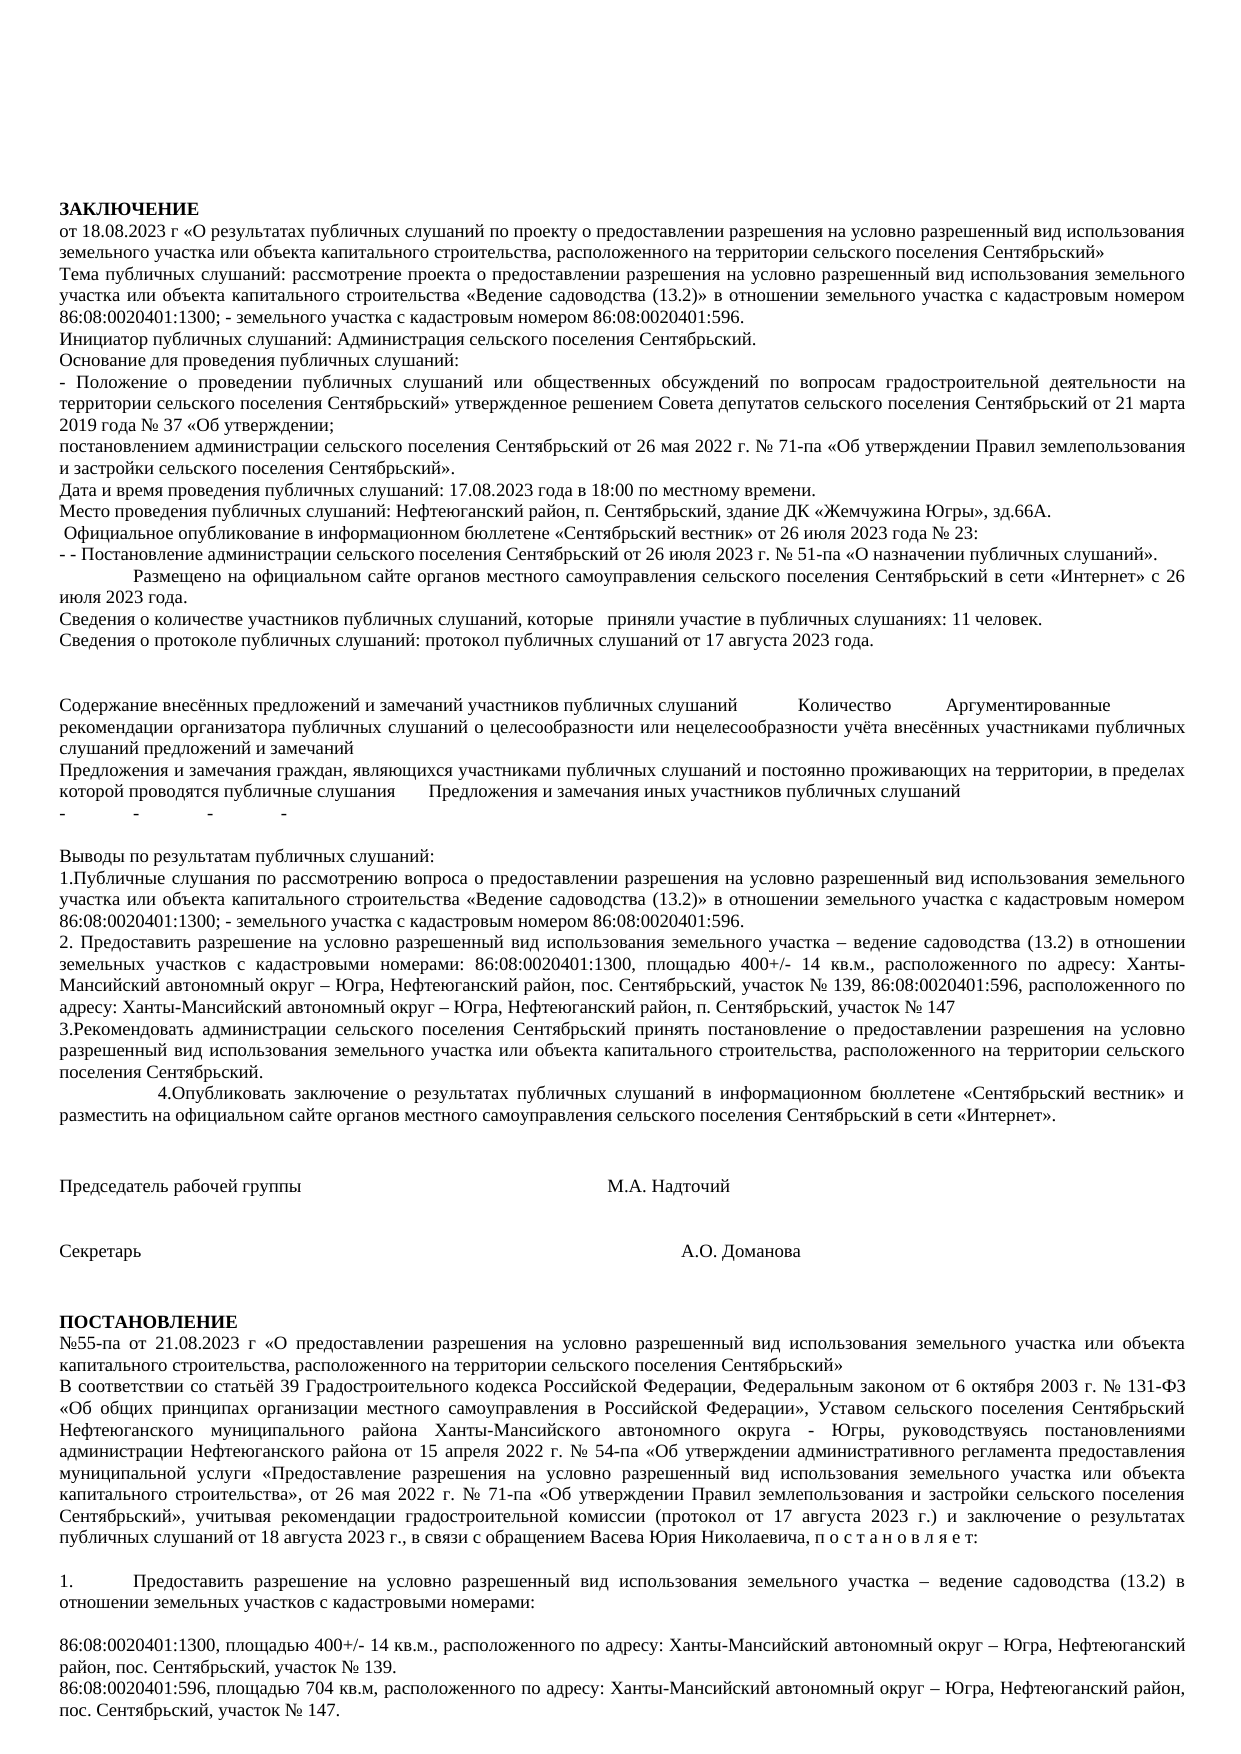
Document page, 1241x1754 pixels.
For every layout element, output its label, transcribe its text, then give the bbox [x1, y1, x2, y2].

text - - - - [59, 802, 1187, 823]
text Председатель рабочей группы М.А. Надточий [59, 1175, 1187, 1196]
text постановлением администрации сельского поселения Сентябрьский от 26 мая 2022 г. № 71-па «Об утверждении Правил землепользования и застройки сельского поселения Сентябрьский». [59, 435, 1187, 478]
text 2. Предоставить разрешение на условно разрешенный вид использования земельного участка – ведение садоводства (13.2) в отношении земельных участков с кадастровыми номерами: 86:08:0020401:1300, площадью 400+/- 14 кв.м., расположенного по адресу: Ханты-Мансийский автономный округ – Югра, Нефтеюганский район, пос. Сентябрьский, участок № 139, 86:08:0020401:596, расположенного по адресу: Ханты-Мансийский автономный округ – Югра, Нефтеюганский район, п. Сентябрьский, участок № 147 [59, 931, 1187, 1017]
text Содержание внесённых предложений и замечаний участников публичных слушаний Количество Аргументированные рекомендации организатора публичных слушаний о целесообразности или нецелесообразности учёта внесённых участниками публичных слушаний предложений и замечаний [59, 694, 1187, 759]
text ЗАКЛЮЧЕНИЕ [59, 198, 1187, 220]
text Сведения о протоколе публичных слушаний: протокол публичных слушаний от 17 августа 2023 года. [59, 629, 1187, 651]
text Секретарь А.О. Доманова [59, 1239, 1187, 1261]
text - - Постановление администрации сельского поселения Сентябрьский от 26 июля 2023 г. № 51-па «О назначении публичных слушаний». [59, 543, 1187, 565]
text Дата и время проведения публичных слушаний: 17.08.2023 года в 18:00 по местному времени. [59, 478, 1187, 500]
text Предложения и замечания граждан, являющихся участниками публичных слушаний и постоянно проживающих на территории, в пределах которой проводятся публичные слушания Предложения и замечания иных участников публичных слушаний [59, 759, 1187, 802]
text 86:08:0020401:1300, площадью 400+/- 14 кв.м., расположенного по адресу: Ханты-Мансийский автономный округ – Югра, Нефтеюганский район, пос. Сентябрьский, участок № 139. [59, 1634, 1187, 1677]
text - Положение о проведении публичных слушаний или общественных обсуждений по вопросам градостроительной деятельности на территории сельского поселения Сентябрьский» утвержденное решением Совета депутатов сельского поселения Сентябрьский от 21 марта 2019 года № 37 «Об утверждении; [59, 371, 1187, 435]
text Основание для проведения публичных слушаний: [59, 349, 1187, 371]
text Выводы по результатам публичных слушаний: [59, 845, 1187, 867]
text Официальное опубликование в информационном бюллетене «Сентябрьский вестник» от 26 июля 2023 года № 23: [59, 522, 1187, 543]
text 86:08:0020401:596, площадью 704 кв.м, расположенного по адресу: Ханты-Мансийский автономный округ – Югра, Нефтеюганский район, пос. Сентябрьский, участок № 147. [59, 1677, 1187, 1720]
text 3.Рекомендовать администрации сельского поселения Сентябрьский принять постановление о предоставлении разрешения на условно разрешенный вид использования земельного участка или объекта капитального строительства, расположенного на территории сельского поселения Сентябрьский. [59, 1017, 1187, 1082]
text №55-па от 21.08.2023 г «О предоставлении разрешения на условно разрешенный вид использования земельного участка или объекта капитального строительства, расположенного на территории сельского поселения Сентябрьский» [59, 1332, 1187, 1375]
text Инициатор публичных слушаний: Администрация сельского поселения Сентябрьский. [59, 327, 1187, 349]
text 4.Опубликовать заключение о результатах публичных слушаний в информационном бюллетене «Сентябрьский вестник» и разместить на официальном сайте органов местного самоуправления сельского поселения Сентябрьский в сети «Интернет». [59, 1082, 1187, 1125]
text 1. Предоставить разрешение на условно разрешенный вид использования земельного участка – ведение садоводства (13.2) в отношении земельных участков с кадастровыми номерами: [59, 1569, 1187, 1613]
text Размещено на официальном сайте органов местного самоуправления сельского поселения Сентябрьский в сети «Интернет» с 26 июля 2023 года. [59, 565, 1187, 608]
text Место проведения публичных слушаний: Нефтеюганский район, п. Сентябрьский, здание ДК «Жемчужина Югры», зд.66А. [59, 500, 1187, 522]
text В соответствии со статьёй 39 Градостроительного кодекса Российской Федерации, Федеральным законом от 6 октября 2003 г. № 131-ФЗ «Об общих принципах организации местного самоуправления в Российской Федерации», Уставом сельского поселения Сентябрьский Нефтеюганского муниципального района Ханты-Мансийского автономного округа - Югры, руководствуясь постановлениями администрации Нефтеюганского района от 15 апреля 2022 г. № 54-па «Об утверждении административного регламента предоставления муниципальной услуги «Предоставление разрешения на условно разрешенный вид использования земельного участка или объекта капитального строительства», от 26 мая 2022 г. № 71-па «Об утверждении Правил землепользования и застройки сельского поселения Сентябрьский», учитывая рекомендации градостроительной комиссии (протокол от 17 августа 2023 г.) и заключение о результатах публичных слушаний от 18 августа 2023 г., в связи с обращением Васева Юрия Николаевича, п о с т а н о в л я е т: [59, 1375, 1187, 1548]
text ПОСТАНОВЛЕНИЕ [59, 1311, 1187, 1332]
text Сведения о количестве участников публичных слушаний, которые приняли участие в публичных слушаниях: 11 человек. [59, 608, 1187, 629]
text 1.Публичные слушания по рассмотрению вопроса о предоставлении разрешения на условно разрешенный вид использования земельного участка или объекта капитального строительства «Ведение садоводства (13.2)» в отношении земельного участка с кадастровым номером 86:08:0020401:1300; - земельного участка с кадастровым номером 86:08:0020401:596. [59, 867, 1187, 931]
text Тема публичных слушаний: рассмотрение проекта о предоставлении разрешения на условно разрешенный вид использования земельного участка или объекта капитального строительства «Ведение садоводства (13.2)» в отношении земельного участка с кадастровым номером 86:08:0020401:1300; - земельного участка с кадастровым номером 86:08:0020401:596. [59, 263, 1187, 327]
text от 18.08.2023 г «О результатах публичных слушаний по проекту о предоставлении разрешения на условно разрешенный вид использования земельного участка или объекта капитального строительства, расположенного на территории сельского поселения Сентябрьский» [59, 220, 1187, 263]
